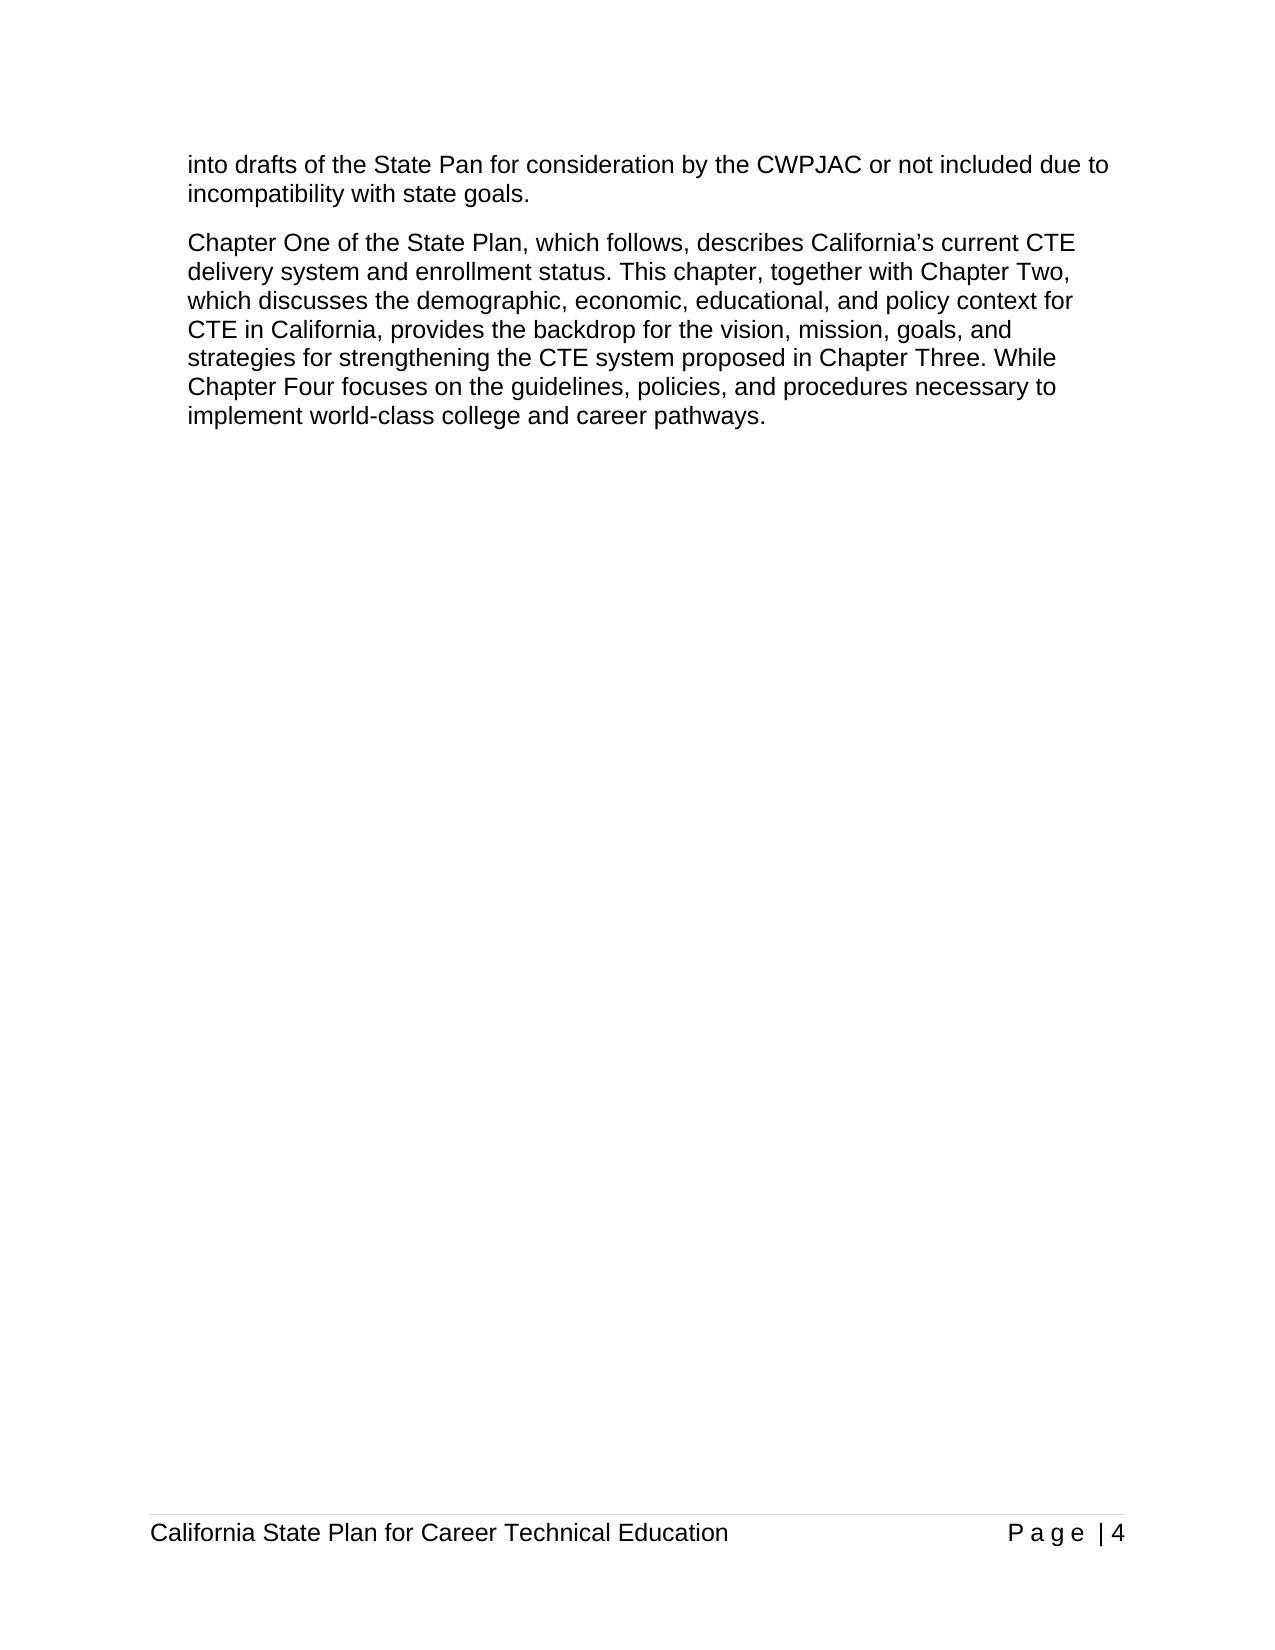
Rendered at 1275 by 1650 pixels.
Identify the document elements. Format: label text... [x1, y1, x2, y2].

text Chapter One of the State Plan, which follows, describes California’s current CTE delivery system and enrollment status. This chapter, together with Chapter Two, which discusses the demographic, economic, educational, and policy context for CTE in California, provides the backdrop for the vision, mission, goals, and strategies for strengthening the CTE system proposed in Chapter Three. While Chapter Four focuses on the guidelines, policies, and procedures necessary to implement world-class college and career pathways. [187, 228, 1125, 429]
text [187, 150, 1125, 207]
